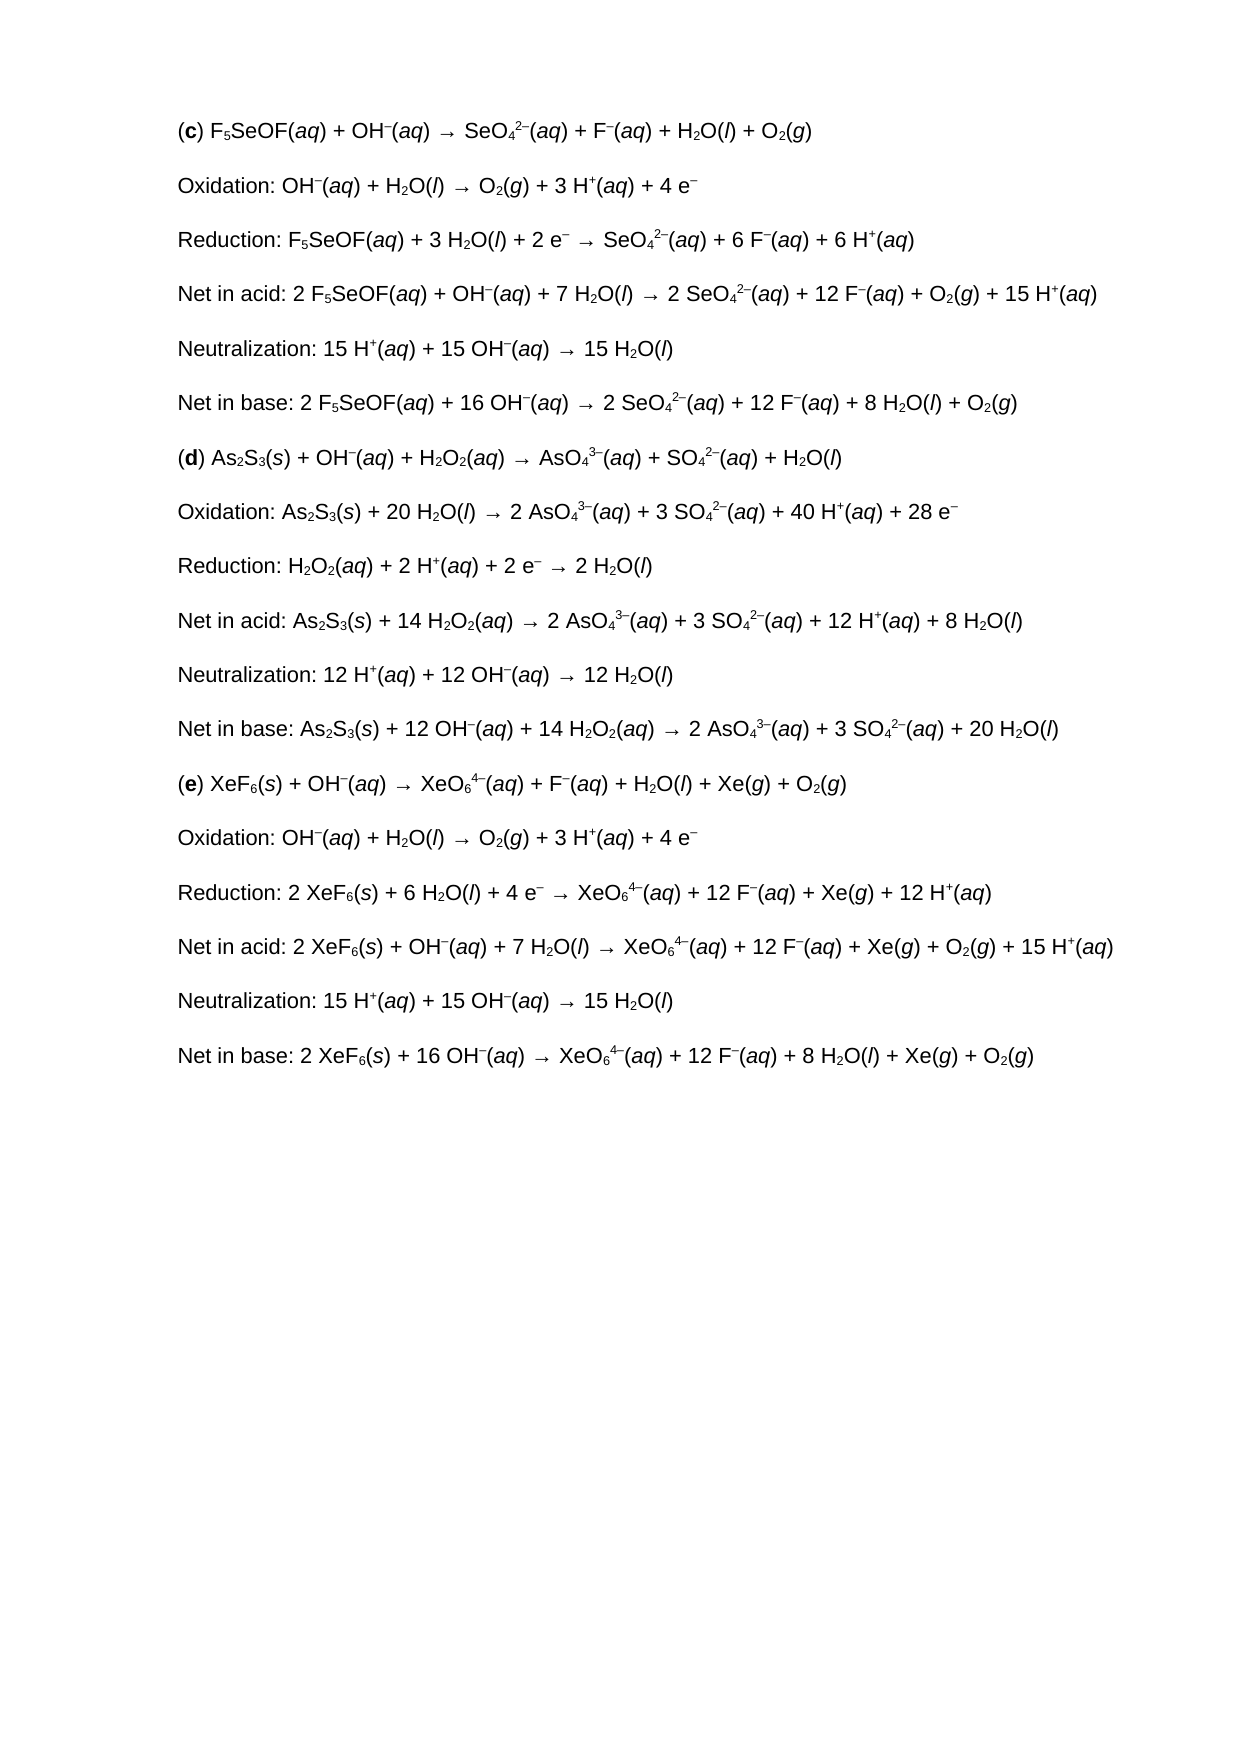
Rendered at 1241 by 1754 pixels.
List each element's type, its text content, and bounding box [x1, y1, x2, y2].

text Neutralization: 12 H+(aq) + 12 OH–(aq) → 12 H2O(l) [177, 662, 1152, 687]
text Oxidation: OH–(aq) + H2O(l) → O2(g) + 3 H+(aq) + 4 e– [177, 825, 1152, 850]
text Reduction: 2 XeF6(s) + 6 H2O(l) + 4 e– → XeO64–(aq) + 12 F–(aq) + Xe(g) + 12 H+(aq) [177, 879, 1152, 904]
text (d) As2S3(s) + OH–(aq) + H2O2(aq) → AsO43–(aq) + SO42–(aq) + H2O(l) [177, 444, 1152, 469]
text (c) F5SeOF(aq) + OH–(aq) → SeO42–(aq) + F–(aq) + H2O(l) + O2(g) [177, 118, 1152, 143]
text (e) XeF6(s) + OH–(aq) → XeO64–(aq) + F–(aq) + H2O(l) + Xe(g) + O2(g) [177, 771, 1152, 796]
text Net in acid: 2 XeF6(s) + OH–(aq) + 7 H2O(l) → XeO64–(aq) + 12 F–(aq) + Xe(g) + O2(g) + 15 H+(aq) [177, 934, 1152, 959]
text Net in base: As2S3(s) + 12 OH–(aq) + 14 H2O2(aq) → 2 AsO43–(aq) + 3 SO42–(aq) + 20 H2O(l) [177, 716, 1152, 741]
text Net in base: 2 XeF6(s) + 16 OH–(aq) → XeO64–(aq) + 12 F–(aq) + 8 H2O(l) + Xe(g) + O2(g) [177, 1042, 1152, 1068]
text Reduction: F5SeOF(aq) + 3 H2O(l) + 2 e– → SeO42–(aq) + 6 F–(aq) + 6 H+(aq) [177, 227, 1152, 252]
text Net in acid: 2 F5SeOF(aq) + OH–(aq) + 7 H2O(l) → 2 SeO42–(aq) + 12 F–(aq) + O2(g) + 15 H+(aq) [177, 281, 1152, 306]
text Oxidation: As2S3(s) + 20 H2O(l) → 2 AsO43–(aq) + 3 SO42–(aq) + 40 H+(aq) + 28 e– [177, 499, 1152, 524]
text Reduction: H2O2(aq) + 2 H+(aq) + 2 e– → 2 H2O(l) [177, 553, 1152, 578]
text Oxidation: OH–(aq) + H2O(l) → O2(g) + 3 H+(aq) + 4 e– [177, 172, 1152, 198]
text Net in base: 2 F5SeOF(aq) + 16 OH–(aq) → 2 SeO42–(aq) + 12 F–(aq) + 8 H2O(l) + O2(g) [177, 390, 1152, 415]
text Neutralization: 15 H+(aq) + 15 OH–(aq) → 15 H2O(l) [177, 336, 1152, 361]
text Neutralization: 15 H+(aq) + 15 OH–(aq) → 15 H2O(l) [177, 988, 1152, 1013]
text Net in acid: As2S3(s) + 14 H2O2(aq) → 2 AsO43–(aq) + 3 SO42–(aq) + 12 H+(aq) + 8 H2O(l) [177, 607, 1152, 633]
